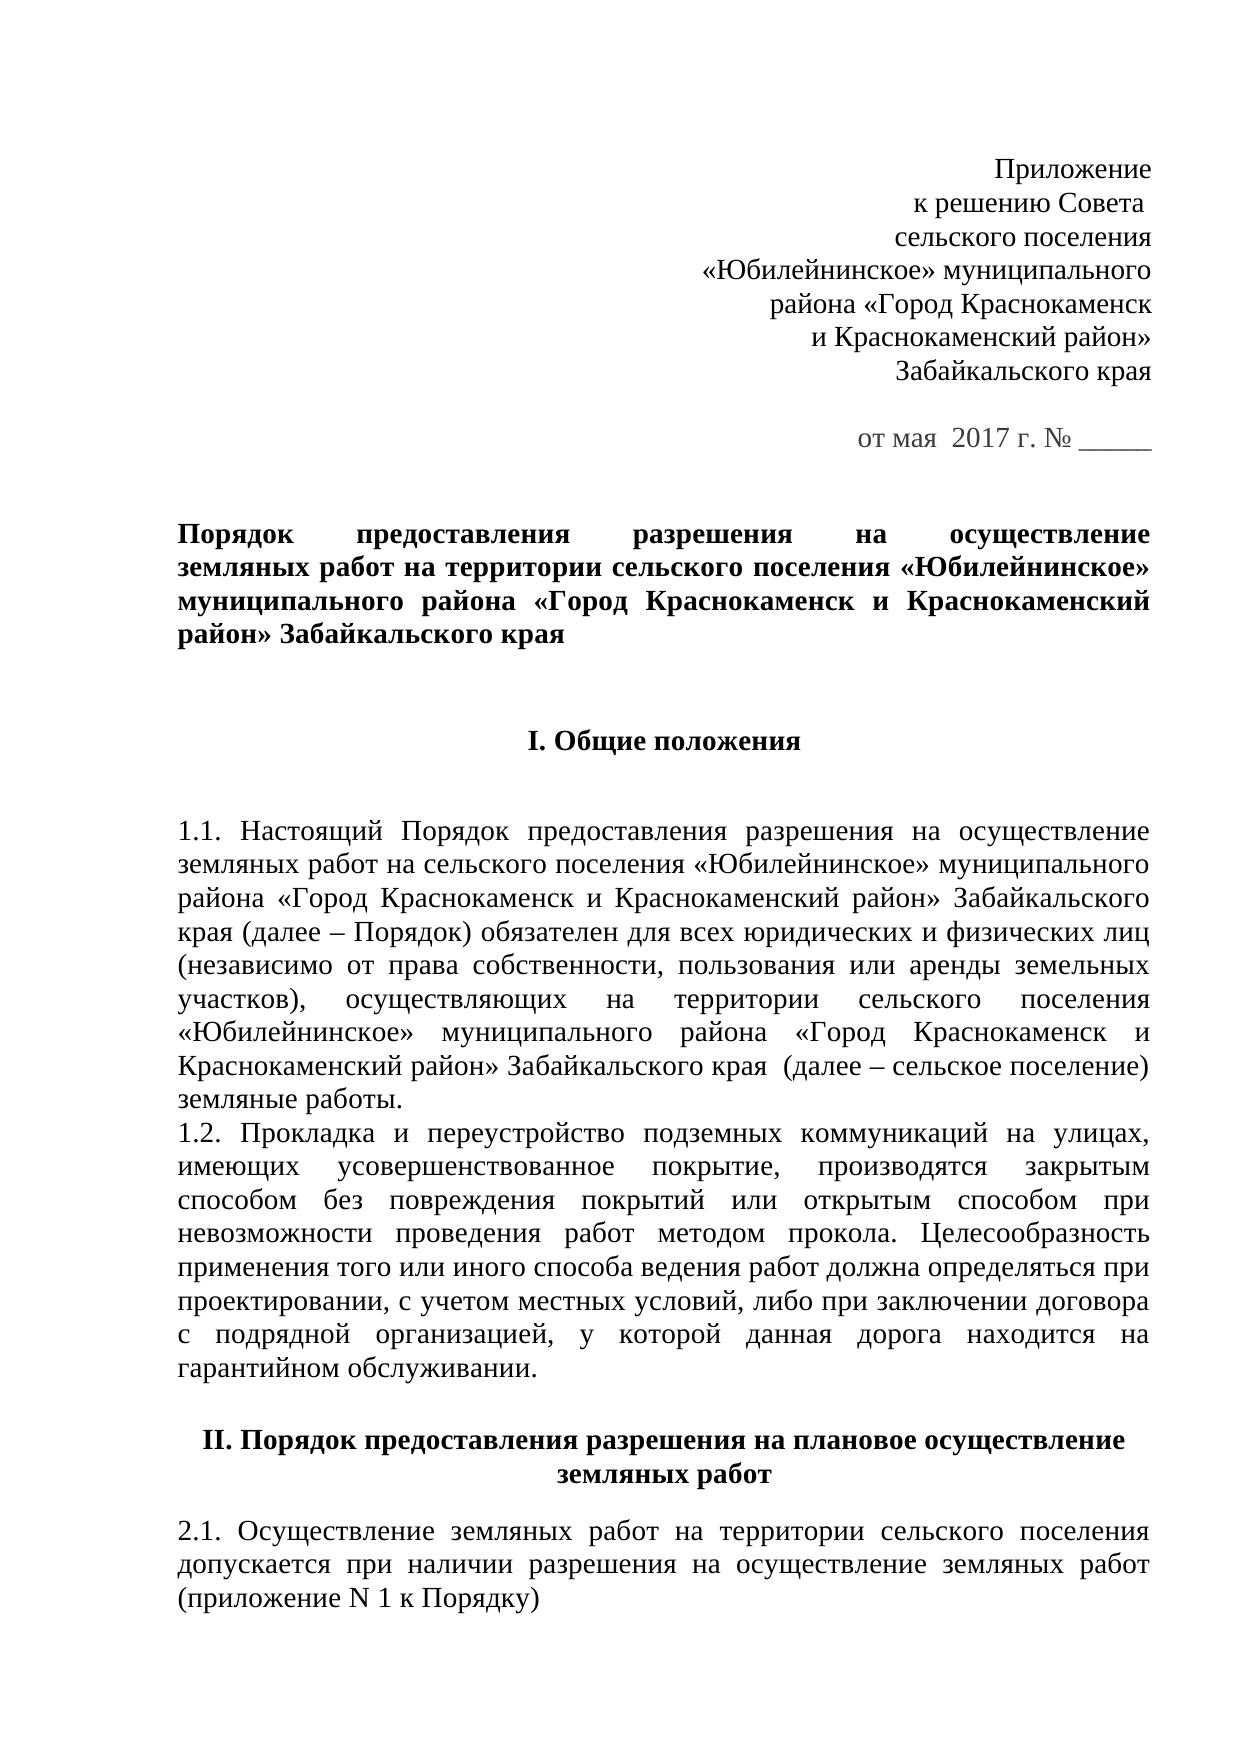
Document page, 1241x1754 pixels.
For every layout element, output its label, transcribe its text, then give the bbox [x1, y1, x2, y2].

text 1.1. Настоящий Порядок предоставления разрешения на осуществление земляных работ на сельского поселения «Юбилейнинское» муниципального района «Город Краснокаменск и Краснокаменский район» Забайкальского края (далее – Порядок) обязателен для всех юридических и физических лиц (независимо от права собственности, пользования или аренды земельных участков), осуществляющих на территории сельского поселения «Юбилейнинское» муниципального района «Город Краснокаменск и Краснокаменский район» Забайкальского края (далее – сельское поселение) земляные работы. [177, 779, 1152, 1115]
text сельского поселения [177, 219, 1152, 252]
subtitle I. Общие положения [177, 723, 1152, 756]
text района «Город Краснокаменск [177, 286, 1152, 319]
text 1.2. Прокладка и переустройство подземных коммуникаций на улицах, имеющих усовершенствованное покрытие, производятся закрытым способом без повреждения покрытий или открытым способом при невозможности проведения работ методом прокола. Целесообразность применения того или иного способа ведения работ должна определяться при проектировании, с учетом местных условий, либо при заключении договора с подрядной организацией, у которой данная дорога находится на гарантийном обслуживании. [177, 1115, 1152, 1383]
subtitle II. Порядок предоставления разрешения на плановое осуществление земляных работ [177, 1422, 1152, 1489]
text Приложение к решению Совета [177, 152, 1152, 219]
text «Юбилейнинское» муниципального [177, 252, 1152, 286]
text Порядок предоставления разрешения на осуществление земляных работ на территории сельского поселения «Юбилейнинское» муниципального района «Город Краснокаменск и Краснокаменский район» Забайкальского края [177, 516, 1152, 650]
text и Краснокаменский район» [177, 319, 1152, 353]
text от мая . № _____ [177, 386, 1152, 482]
text Забайкальского края [177, 353, 1152, 386]
text 2.1. Осуществление земляных работ на территории сельского поселения допускается при наличии разрешения на осуществление земляных работ (приложение N 1 к Порядку) [177, 1513, 1152, 1613]
